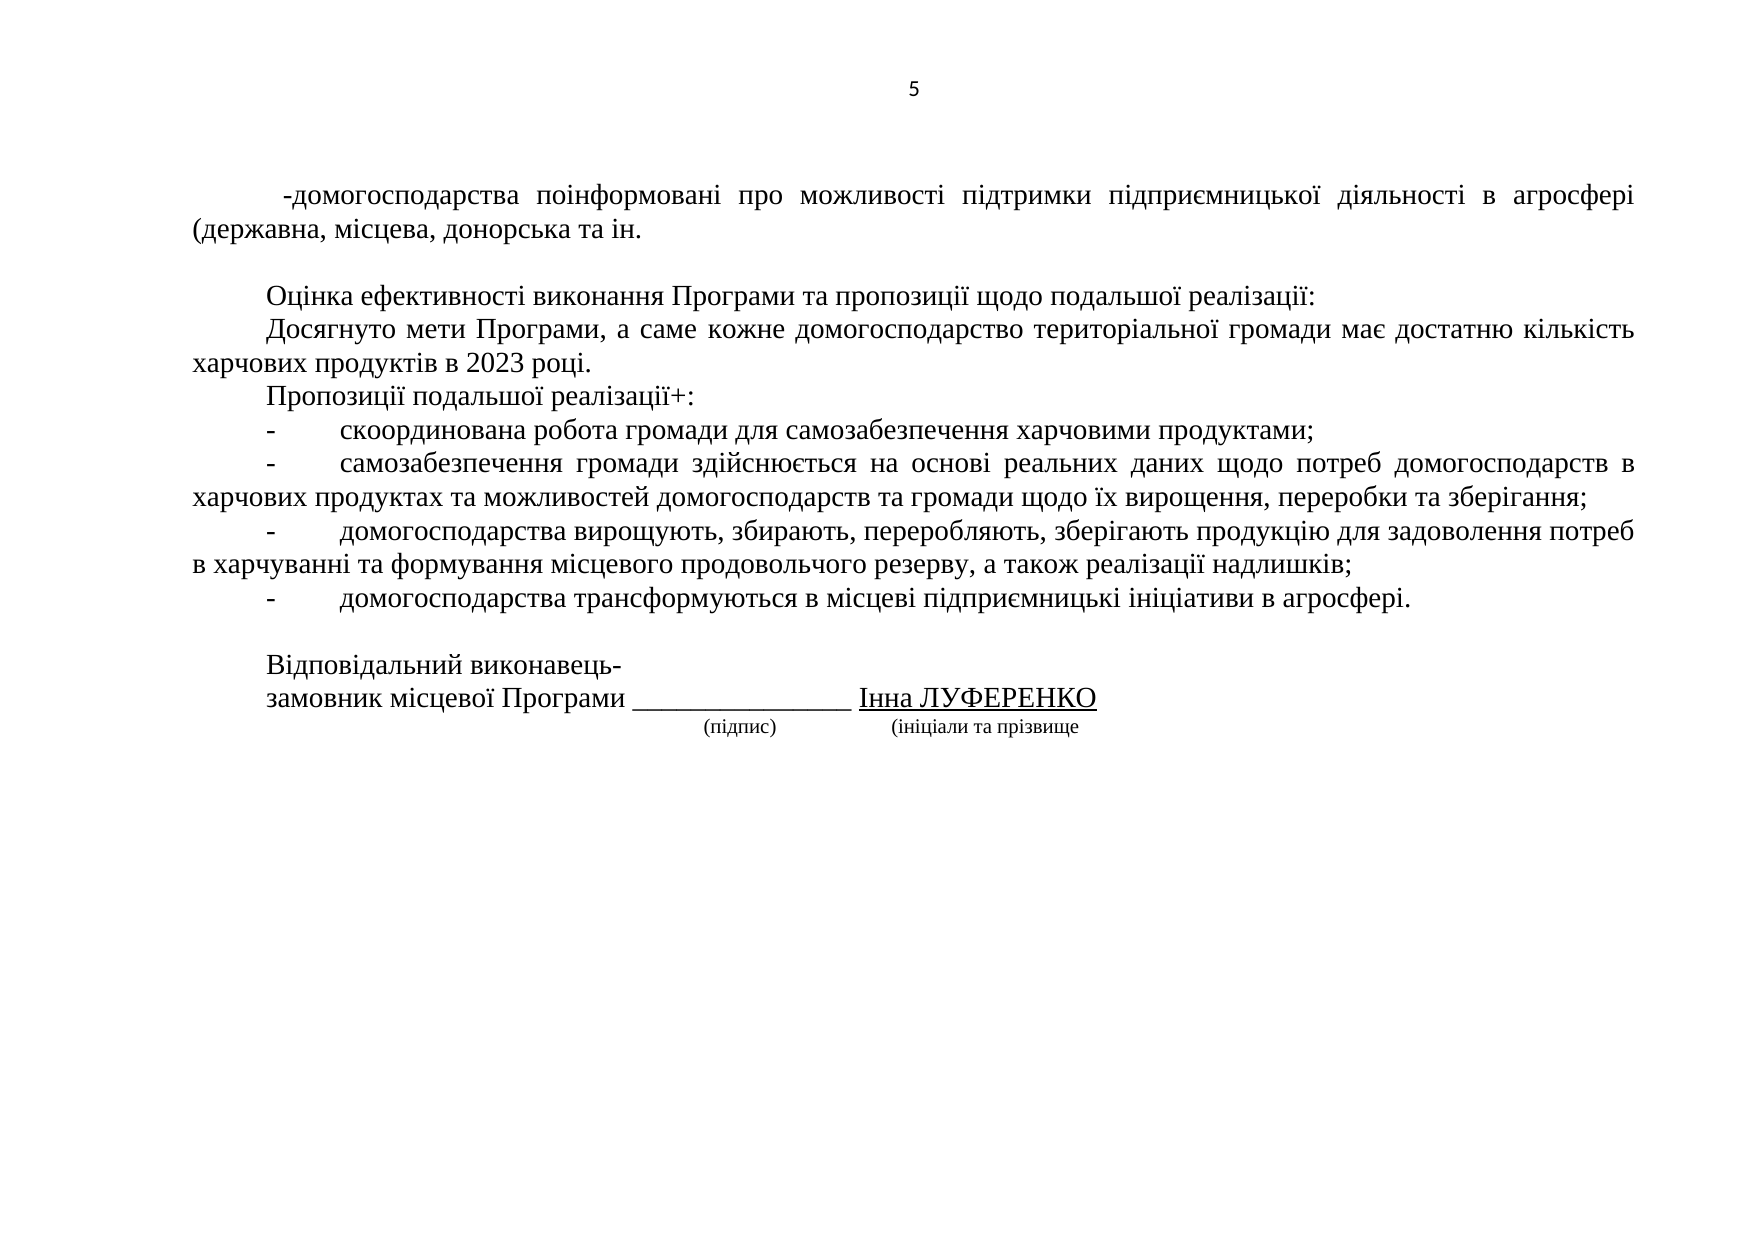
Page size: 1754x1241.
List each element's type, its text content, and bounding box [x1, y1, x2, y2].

text - скоординована робота громади для самозабезпечення харчовими продуктами; [192, 412, 1636, 446]
text (підпис) (ініціали та прізвище [192, 714, 1636, 738]
text - домогосподарства трансформуються в місцеві підприємницькі ініціативи в агросфері. [192, 580, 1636, 613]
text Пропозиції подальшої реалізації+: [192, 378, 1636, 412]
text - домогосподарства вирощують, збирають, переробляють, зберігають продукцію для задоволення потреб в харчуванні та формування місцевого продовольчого резерву, а також реалізації надлишків; [192, 513, 1636, 580]
text Відповідальний виконавець- [192, 647, 1636, 680]
text -домогосподарства поінформовані про можливості підтримки підприємницької діяльності в агросфері (державна, місцева, донорська та ін. [192, 177, 1636, 244]
text - самозабезпечення громади здійснюється на основі реальних даних щодо потреб домогосподарств в харчових продуктах та можливостей домогосподарств та громади щодо їх вирощення, переробки та зберігання; [192, 446, 1636, 513]
text Оцінка ефективності виконання Програми та пропозиції щодо подальшої реалізації: [192, 278, 1636, 311]
text замовник місцевої Програми _______________ Інна ЛУФЕРЕНКО [192, 680, 1636, 714]
text Досягнуто мети Програми, а саме кожне домогосподарство територіальної громади має достатню кількість харчових продуктів в 2023 році. [192, 311, 1636, 378]
